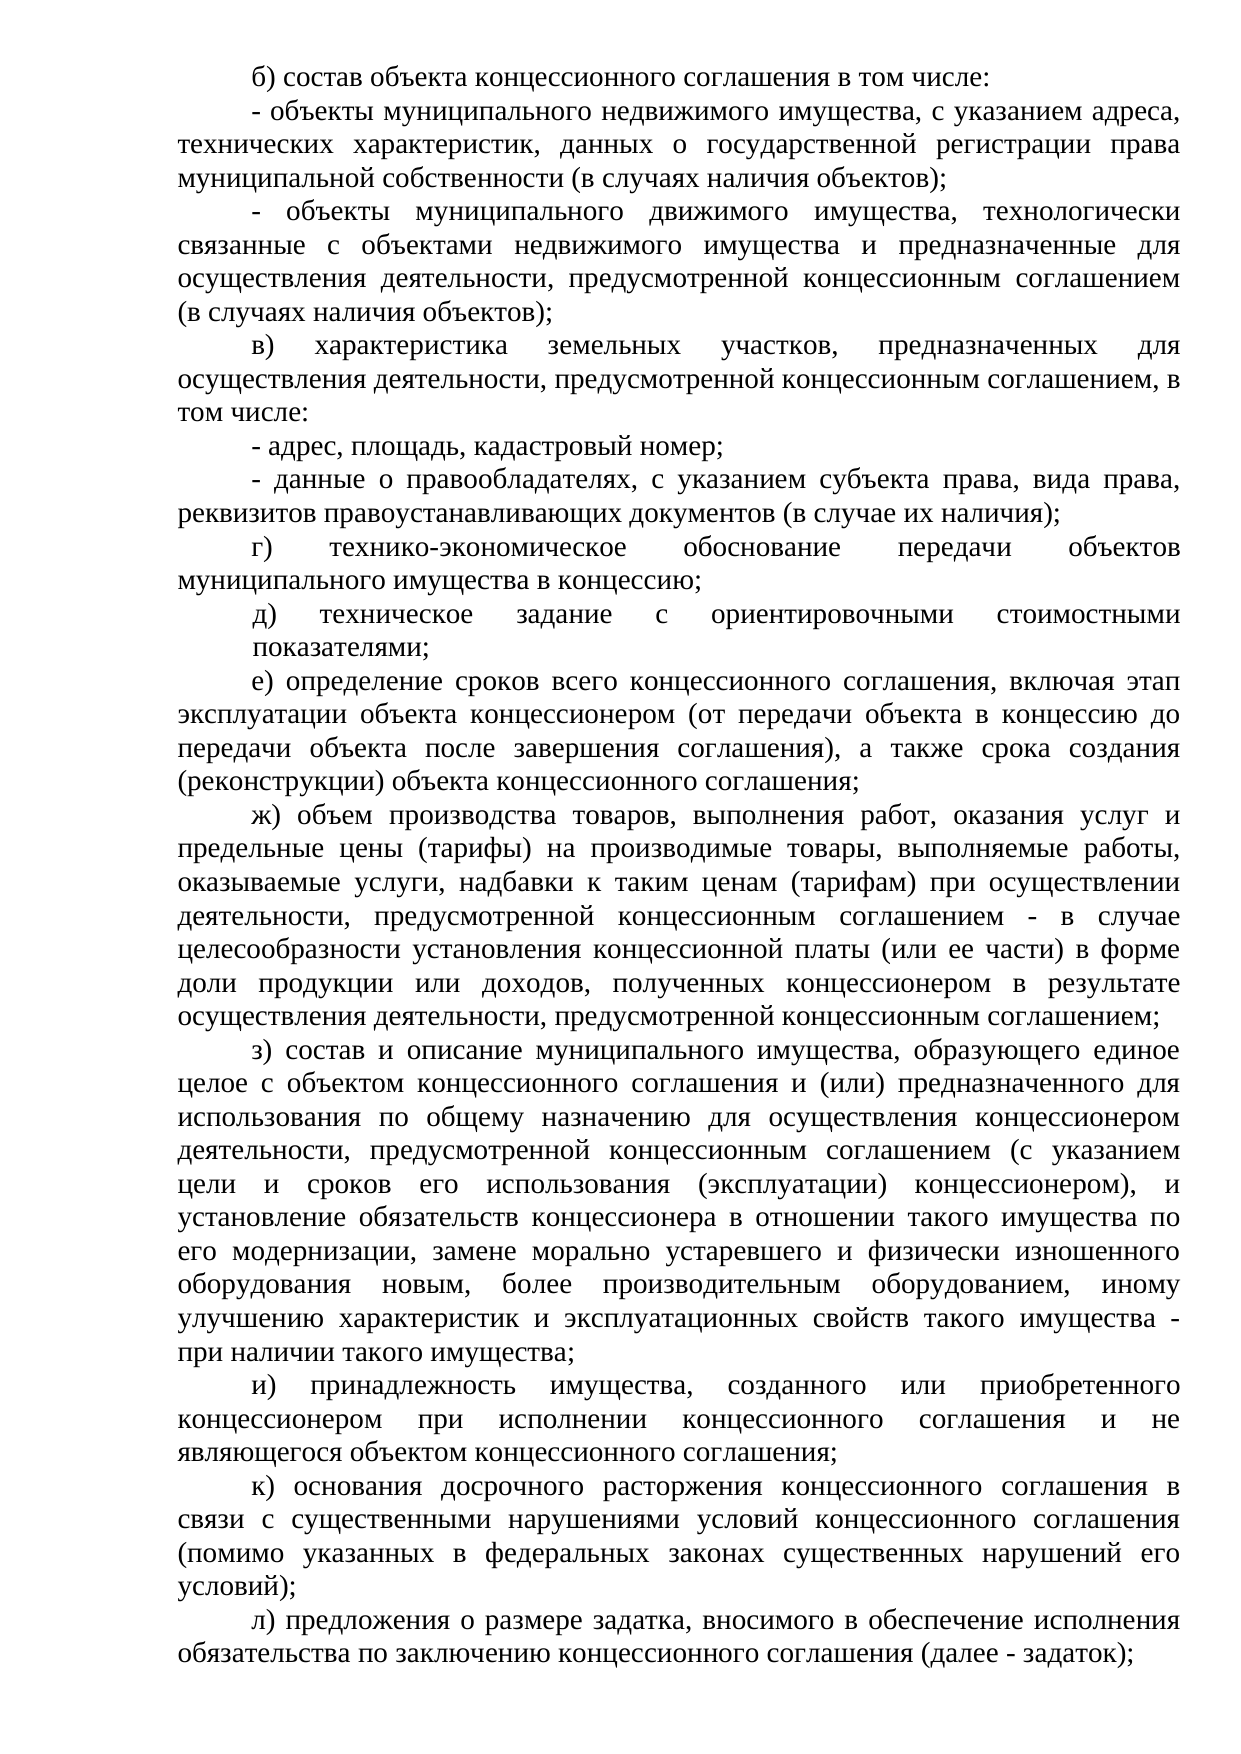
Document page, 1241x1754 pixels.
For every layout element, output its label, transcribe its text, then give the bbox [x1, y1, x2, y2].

text г) технико-экономическое обоснование передачи объектов муниципального имущества в концессию; [177, 529, 1181, 596]
text и) принадлежность имущества, созданного или приобретенного концессионером при исполнении концессионного соглашения и не являющегося объектом концессионного соглашения; [177, 1367, 1181, 1468]
text - объекты муниципального движимого имущества, технологически связанные с объектами недвижимого имущества и предназначенные для осуществления деятельности, предусмотренной концессионным соглашением (в случаях наличия объектов); [177, 193, 1181, 327]
text з) состав и описание муниципального имущества, образующего единое целое с объектом концессионного соглашения и (или) предназначенного для использования по общему назначению для осуществления концессионером деятельности, предусмотренной концессионным соглашением (с указанием цели и сроков его использования (эксплуатации) концессионером), и установление обязательств концессионера в отношении такого имущества по его модернизации, замене морально устаревшего и физически изношенного оборудования новым, более производительным оборудованием, иному улучшению характеристик и эксплуатационных свойств такого имущества - при наличии такого имущества; [177, 1032, 1181, 1367]
text б) состав объекта концессионного соглашения в том числе: [177, 59, 1181, 93]
text к) основания досрочного расторжения концессионного соглашения в связи с существенными нарушениями условий концессионного соглашения (помимо указанных в федеральных законах существенных нарушений его условий); [177, 1468, 1181, 1602]
text в) характеристика земельных участков, предназначенных для осуществления деятельности, предусмотренной концессионным соглашением, в том числе: [177, 327, 1181, 428]
text - объекты муниципального недвижимого имущества, с указанием адреса, технических характеристик, данных о государственной регистрации права муниципальной собственности (в случаях наличия объектов); [177, 93, 1181, 193]
text - адрес, площадь, кадастровый номер; [177, 428, 1181, 462]
text - данные о правообладателях, с указанием субъекта права, вида права, реквизитов правоустанавливающих документов (в случае их наличия); [177, 462, 1181, 529]
text ж) объем производства товаров, выполнения работ, оказания услуг и предельные цены (тарифы) на производимые товары, выполняемые работы, оказываемые услуги, надбавки к таким ценам (тарифам) при осуществлении деятельности, предусмотренной концессионным соглашением - в случае целесообразности установления концессионной платы (или ее части) в форме доли продукции или доходов, полученных концессионером в результате осуществления деятельности, предусмотренной концессионным соглашением; [177, 797, 1181, 1032]
text д) техническое задание с ориентировочными стоимостными показателями; [252, 596, 1181, 663]
text л) предложения о размере задатка, вносимого в обеспечение исполнения обязательства по заключению концессионного соглашения (далее - задаток); [177, 1602, 1181, 1669]
text е) определение сроков всего концессионного соглашения, включая этап эксплуатации объекта концессионером (от передачи объекта в концессию до передачи объекта после завершения соглашения), а также срока создания (реконструкции) объекта концессионного соглашения; [177, 663, 1181, 797]
